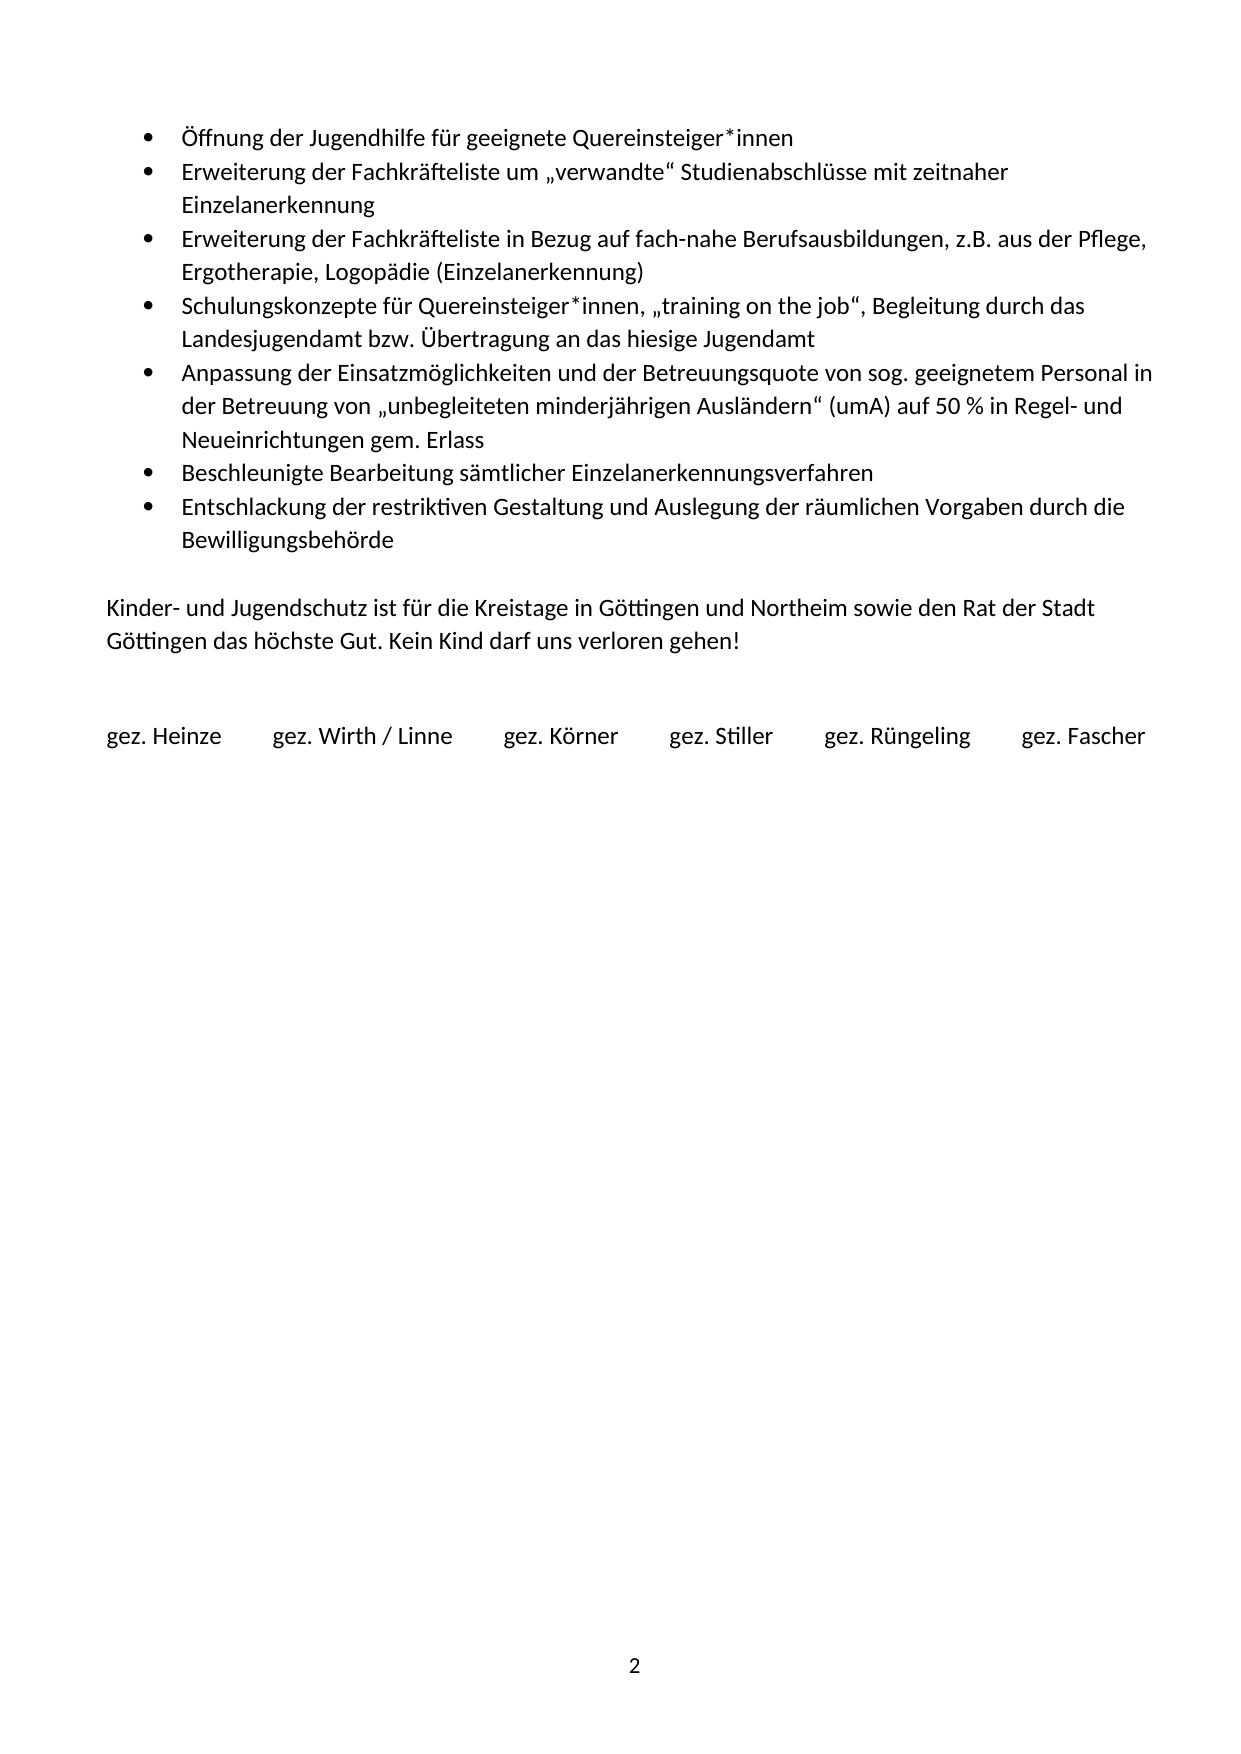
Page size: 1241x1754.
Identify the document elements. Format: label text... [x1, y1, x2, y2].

list Entschlackung der restriktiven Gestaltung und Auslegung der räumlichen Vorgaben durch die Bewilligungsbehörde [144, 491, 1163, 555]
list Öffnung der Jugendhilfe für geeignete Quereinsteiger*innen [144, 122, 1163, 153]
list Beschleunigte Bearbeitung sämtlicher Einzelanerkennungsverfahren [144, 458, 1163, 488]
list Schulungskonzepte für Quereinsteiger*innen, „training on the job“, Begleitung durch das Landesjugendamt bzw. Übertragung an das hiesige Jugendamt [144, 290, 1163, 354]
text Kinder- und Jugendschutz ist für die Kreistage in Göttingen und Northeim sowie den Rat der Stadt Göttingen das höchste Gut. Kein Kind darf uns verloren gehen! [106, 592, 1163, 656]
list Anpassung der Einsatzmöglichkeiten und der Betreuungsquote von sog. geeignetem Personal in der Betreuung von „unbegleiteten minderjährigen Ausländern“ (umA) auf 50 % in Regel- und Neueinrichtungen gem. Erlass [144, 357, 1163, 454]
list Erweiterung der Fachkräfteliste in Bezug auf fach-nahe Berufsausbildungen, z.B. aus der Pflege, Ergotherapie, Logopädie (Einzelanerkennung) [144, 223, 1163, 287]
text gez. Heinze gez. Wirth / Linne gez. Körner gez. Stiller gez. Rüngeling gez. Fascher [106, 720, 1163, 750]
list Erweiterung der Fachkräfteliste um „verwandte“ Studienabschlüsse mit zeitnaher Einzelanerkennung [144, 156, 1163, 220]
